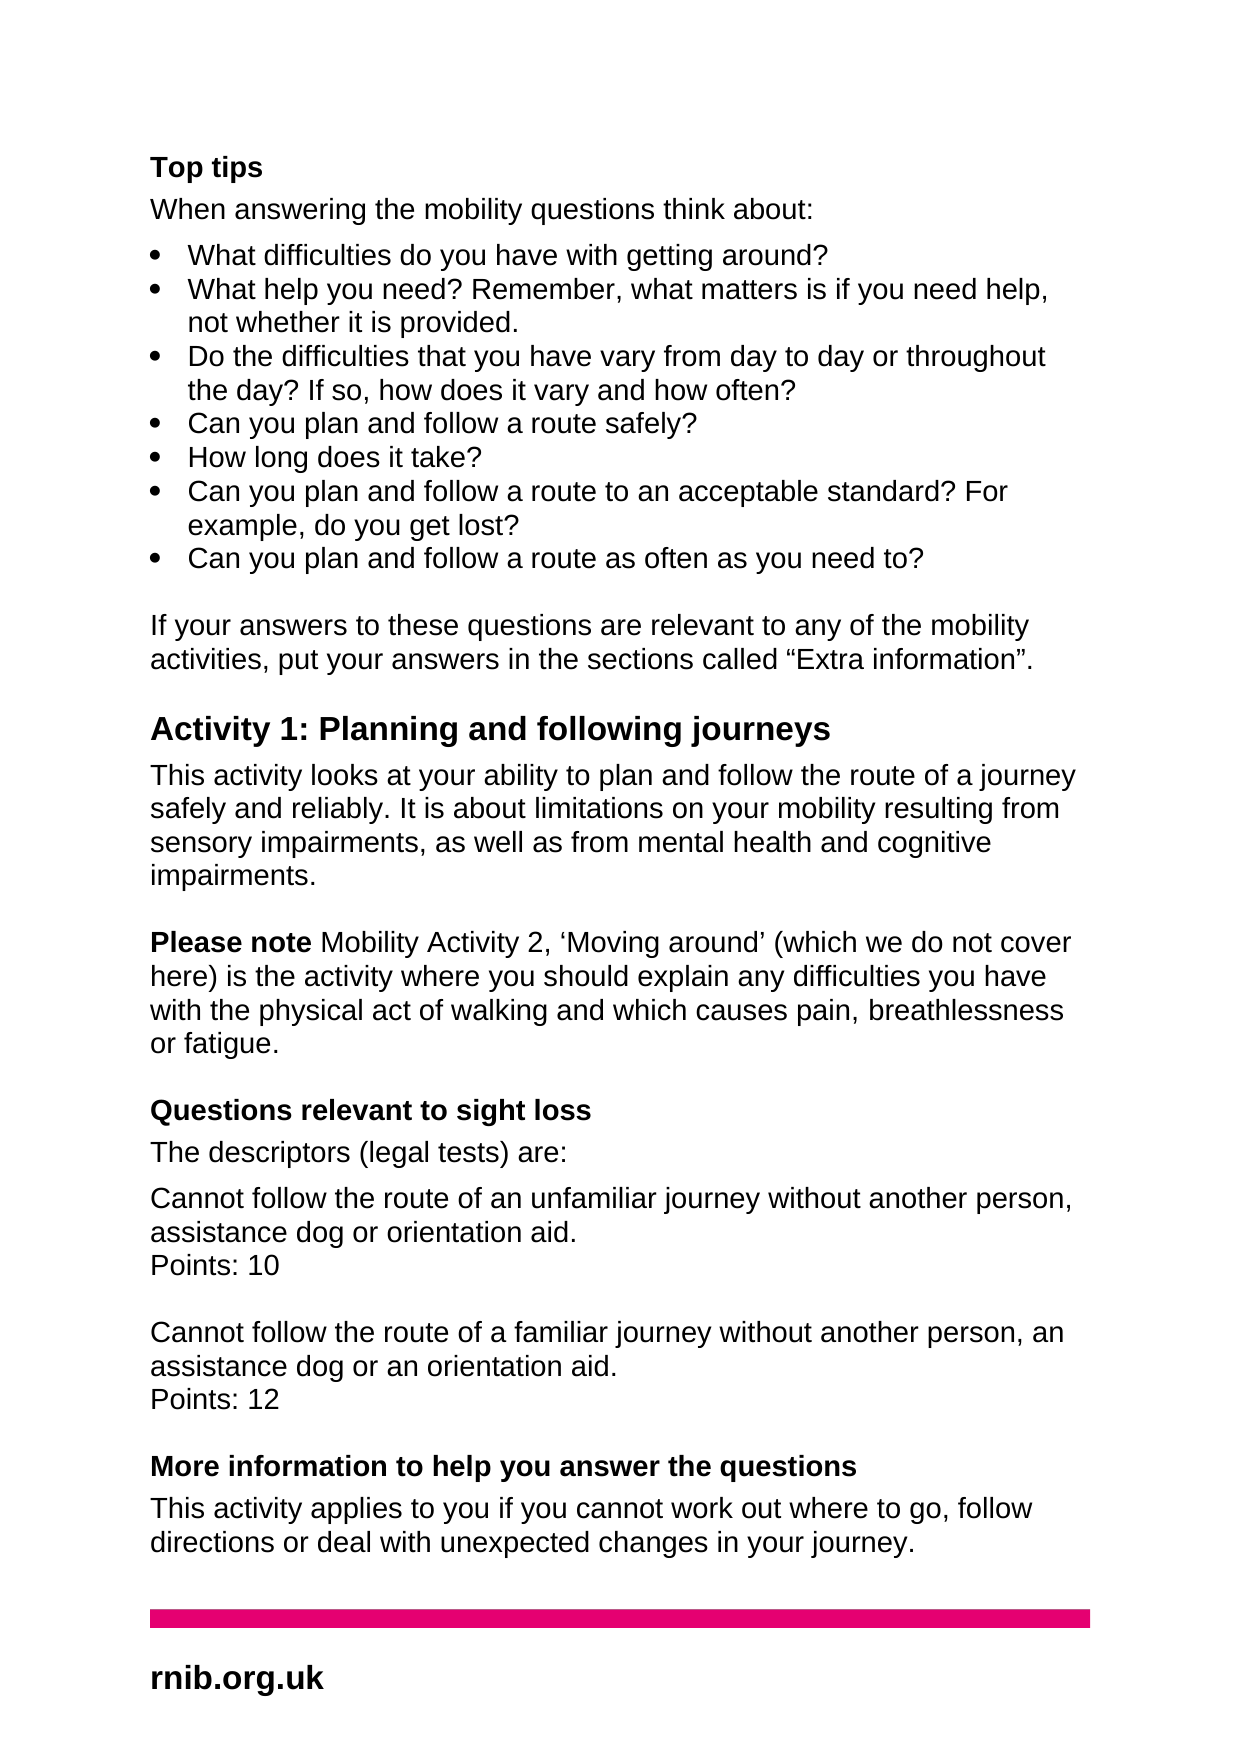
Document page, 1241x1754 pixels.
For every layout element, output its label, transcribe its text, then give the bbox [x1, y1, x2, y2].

text Cannot follow the route of an unfamiliar journey without another person, assistance dog or orientation aid. [150, 1181, 1090, 1248]
text Points: 10 [150, 1248, 1090, 1282]
picture [150, 1608, 1091, 1628]
text Cannot follow the route of a familiar journey without another person, an assistance dog or an orientation aid. [150, 1315, 1090, 1382]
subtitle Questions relevant to sight loss [150, 1093, 1090, 1127]
list Can you plan and follow a route to an acceptable standard? For example, do you get lost? [150, 474, 1090, 541]
list How long does it take? [150, 440, 1090, 474]
list Do the difficulties that you have vary from day to day or throughout the day? If so, how does it vary and how often? [150, 339, 1090, 406]
text This activity applies to you if you cannot work out where to go, follow directions or deal with unexpected changes in your journey. [150, 1491, 1090, 1558]
list Can you plan and follow a route safely? [150, 406, 1090, 440]
list Can you plan and follow a route as often as you need to? [150, 541, 1090, 575]
list What difficulties do you have with getting around? [150, 238, 1090, 272]
text If your answers to these questions are relevant to any of the mobility activities, put your answers in the sections called “Extra information”. [150, 608, 1090, 675]
list What help you need? Remember, what matters is if you need help, not whether it is provided. [150, 272, 1090, 339]
text Points: 12 [150, 1382, 1090, 1416]
text Please note Mobility Activity 2, ‘Moving around’ (which we do not cover here) is the activity where you should explain any difficulties you have with the physical act of walking and which causes pain, breathlessness or fatigue. [150, 926, 1090, 1060]
text This activity looks at your ability to plan and follow the route of a journey safely and reliably. It is about limitations on your mobility resulting from sensory impairments, as well as from mental health and cognitive impairments. [150, 758, 1090, 892]
subtitle Top tips [150, 150, 1090, 183]
subtitle Activity 1: Planning and following journeys [150, 709, 1090, 747]
text When answering the mobility questions think about: [150, 192, 1090, 225]
subtitle More information to help you answer the questions [150, 1449, 1090, 1483]
text The descriptors (legal tests) are: [150, 1135, 1090, 1169]
